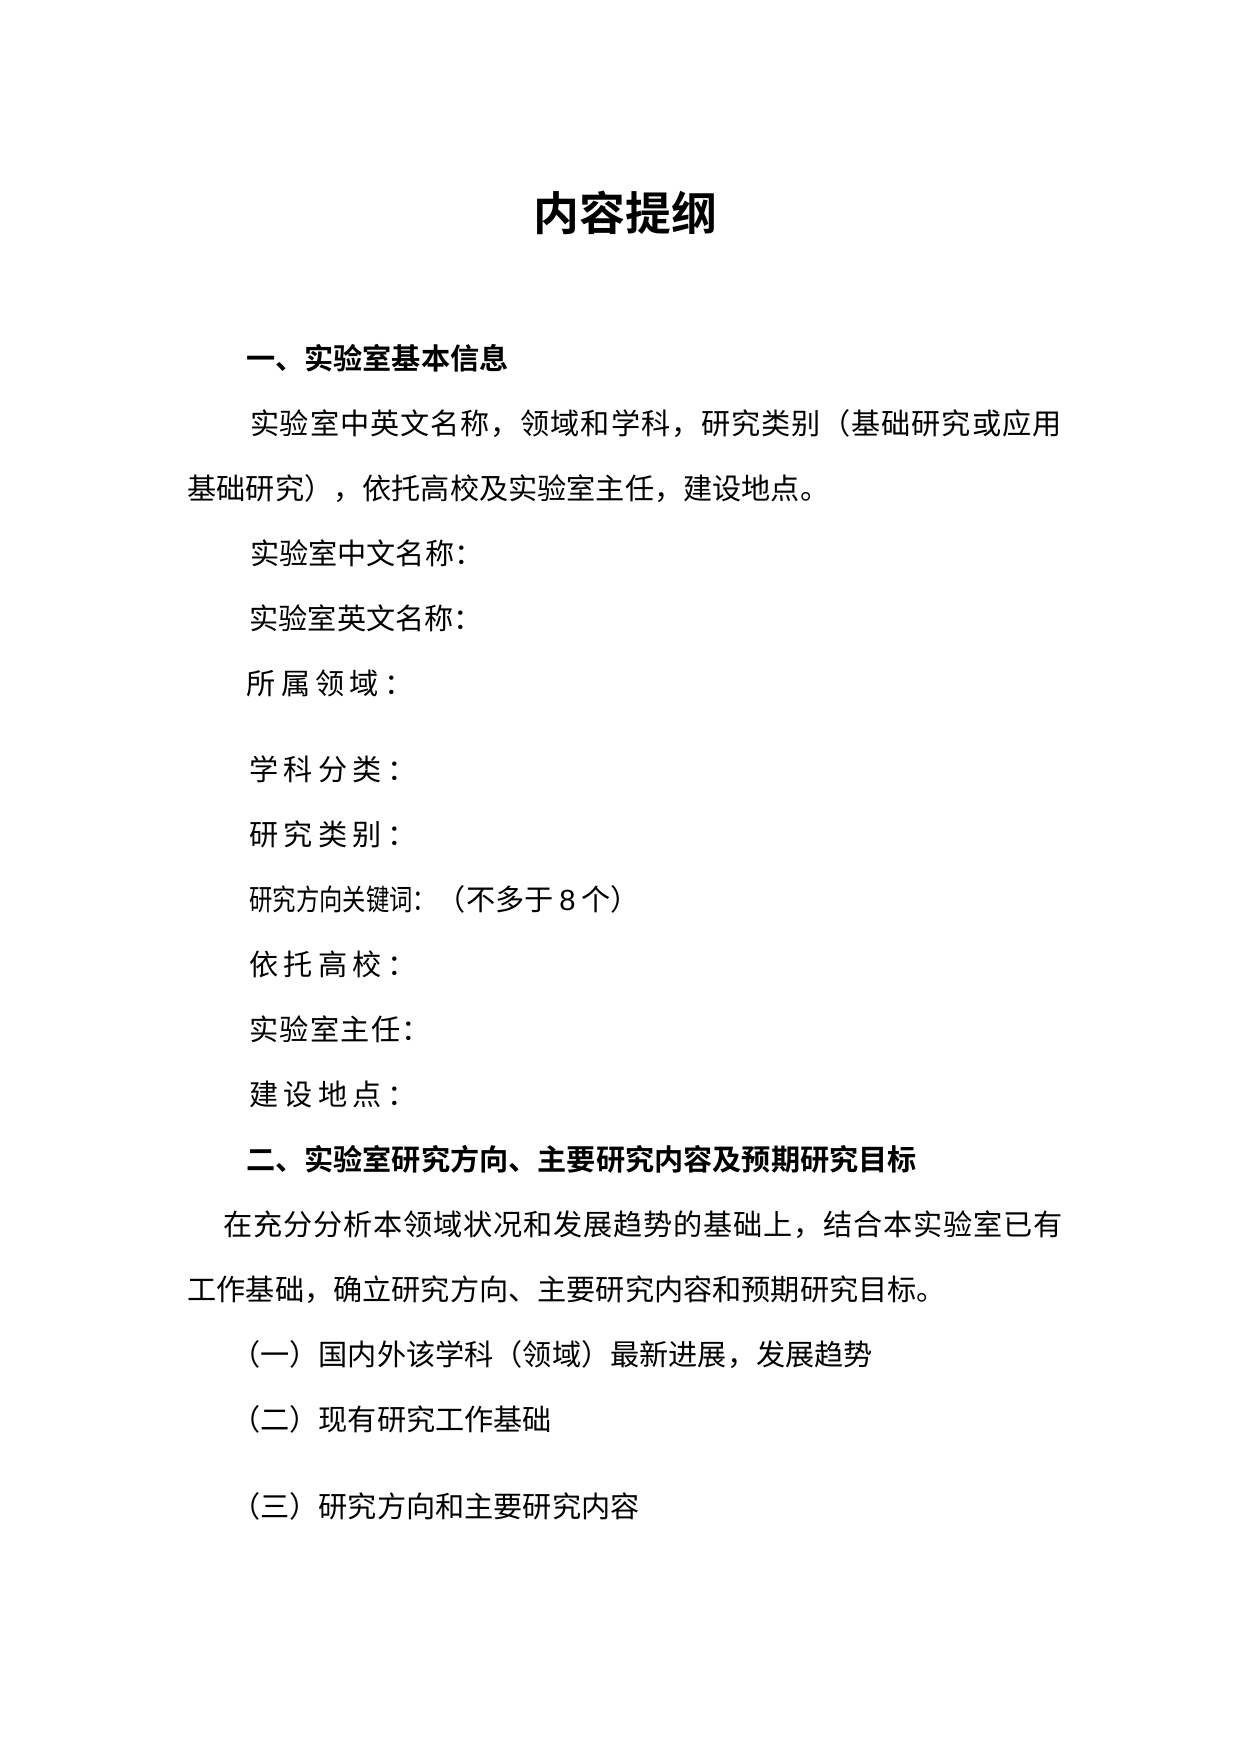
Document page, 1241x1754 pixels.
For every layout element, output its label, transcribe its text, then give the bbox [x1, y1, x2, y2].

text 一、实验室基本信息 [187, 324, 1063, 389]
text 实验室英文名称： [249, 584, 1063, 649]
text 二、实验室研究方向、主要研究内容及预期研究目标 [187, 1126, 1063, 1191]
text （二）现有研究工作基础 [187, 1386, 1063, 1451]
text 所属领域： [187, 649, 1063, 714]
text 实验室中文名称： [187, 519, 1063, 584]
text 依托高校： [249, 931, 1063, 996]
text 实验室中英文名称，领域和学科，研究类别（基础研究或应用基础研究），依托高校及实验室主任，建设地点。 [187, 389, 1063, 519]
text 研究方向关键词：（不多于8个） [249, 866, 1063, 931]
text （三）研究方向和主要研究内容 [187, 1472, 1063, 1537]
text 实验室主任： [249, 996, 1063, 1061]
text 在充分分析本领域状况和发展趋势的基础上，结合本实验室已有工作基础，确立研究方向、主要研究内容和预期研究目标。 [187, 1191, 1063, 1321]
text 学科分类： [249, 736, 1063, 801]
text 研究类别： [249, 801, 1063, 866]
text 内容提纲 [187, 162, 1063, 259]
text 建设地点： [249, 1061, 1063, 1126]
text （一）国内外该学科（领域）最新进展，发展趋势 [187, 1321, 1063, 1386]
